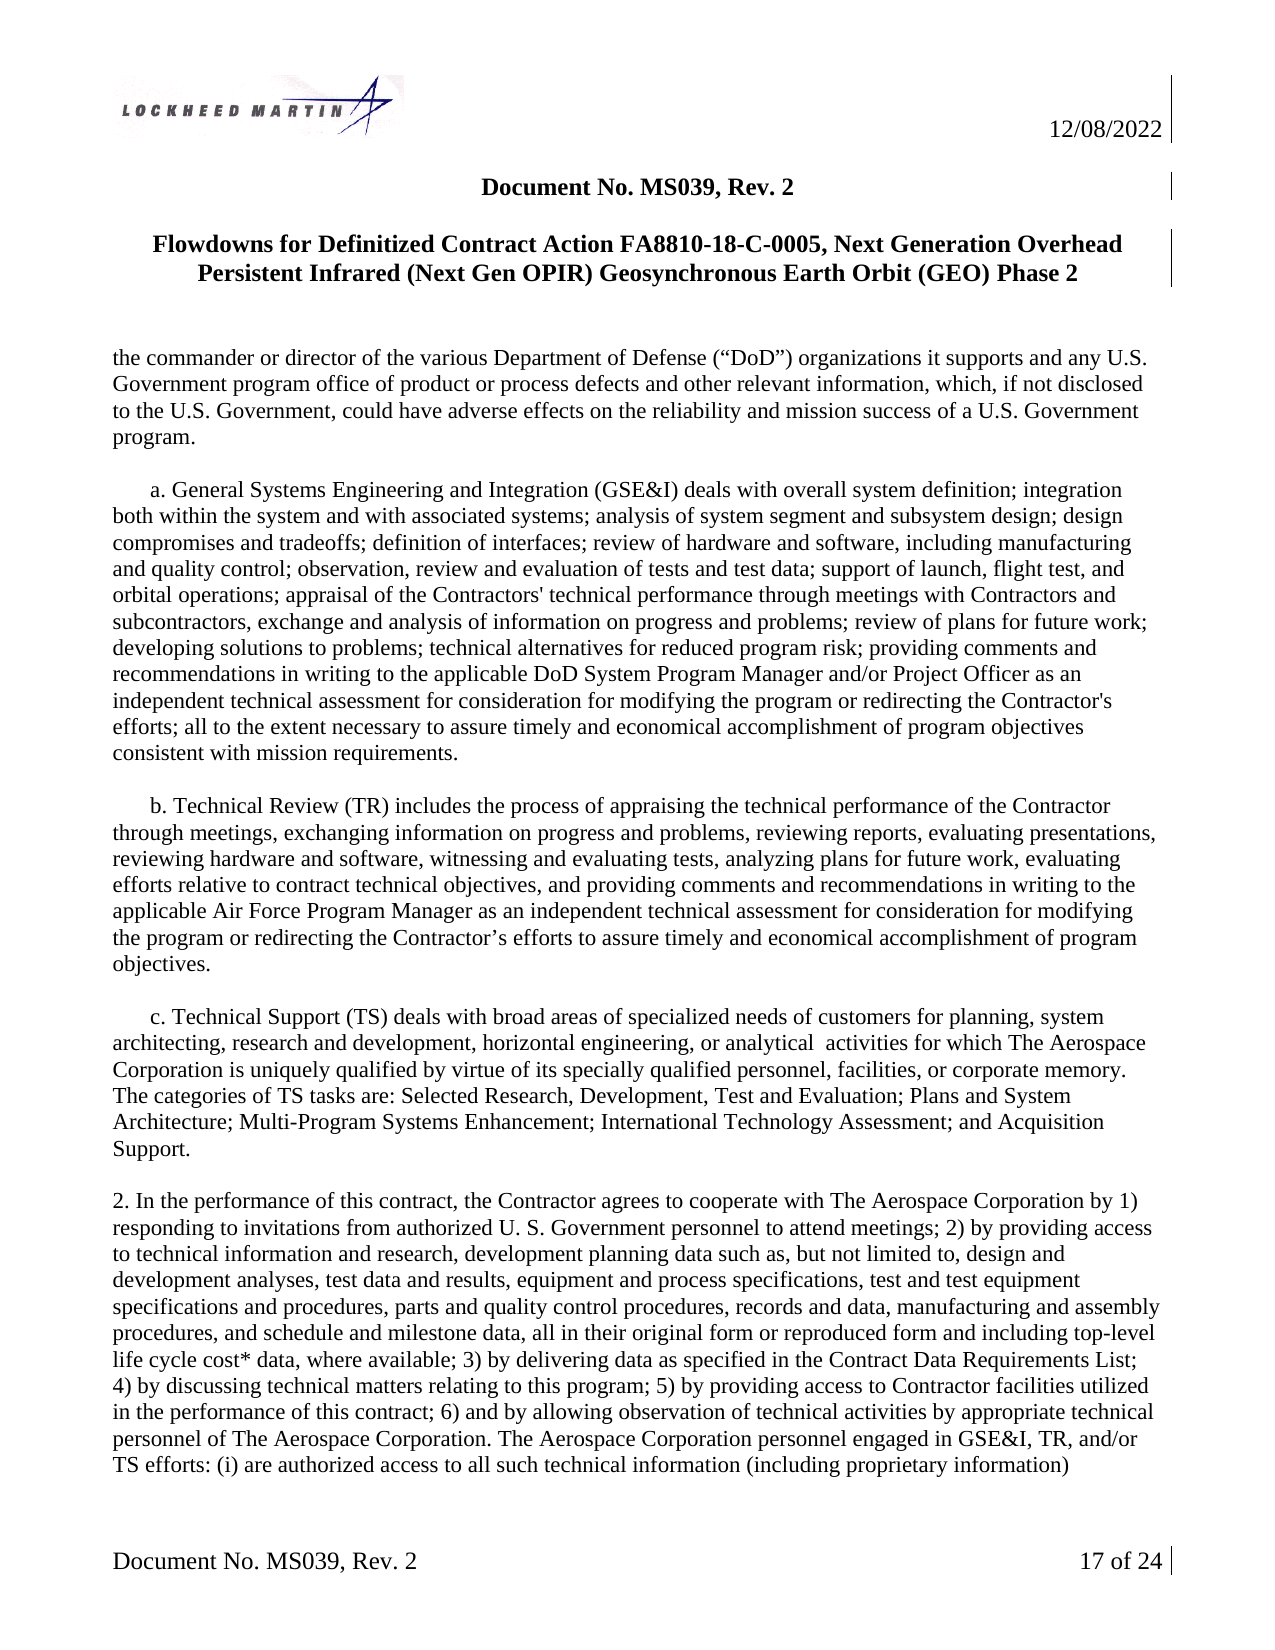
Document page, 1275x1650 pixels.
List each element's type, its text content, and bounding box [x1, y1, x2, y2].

text c. Technical Support (TS) deals with broad areas of specialized needs of customers for planning, system architecting, research and development, horizontal engineering, or analytical activities for which The Aerospace Corporation is uniquely qualified by virtue of its specially qualified personnel, facilities, or corporate memory. The categories of TS tasks are: Selected Research, Development, Test and Evaluation; Plans and System Architecture; Multi-Program Systems Enhancement; International Technology Assessment; and Acquisition Support. [112, 1003, 1162, 1161]
text b. Technical Review (TR) includes the process of appraising the technical performance of the Contractor through meetings, exchanging information on progress and problems, reviewing reports, evaluating presentations, reviewing hardware and software, witnessing and evaluating tests, analyzing plans for future work, evaluating efforts relative to contract technical objectives, and providing comments and recommendations in writing to the applicable Air Force Program Manager as an independent technical assessment for consideration for modifying the program or redirecting the Contractor’s efforts to assure timely and economical accomplishment of program objectives. [112, 792, 1162, 977]
picture [112, 75, 404, 138]
text a. General Systems Engineering and Integration (GSE&I) deals with overall system definition; integration both within the system and with associated systems; analysis of system segment and subsystem design; design compromises and tradeoffs; definition of interfaces; review of hardware and software, including manufacturing and quality control; observation, review and evaluation of tests and test data; support of launch, flight test, and orbital operations; appraisal of the Contractors' technical performance through meetings with Contractors and subcontractors, exchange and analysis of information on progress and problems; review of plans for future work; developing solutions to problems; technical alternatives for reduced program risk; providing comments and recommendations in writing to the applicable DoD System Program Manager and/or Project Officer as an independent technical assessment for consideration for modifying the program or redirecting the Contractor's efforts; all to the extent necessary to assure timely and economical accomplishment of program objectives consistent with mission requirements. [112, 476, 1162, 766]
